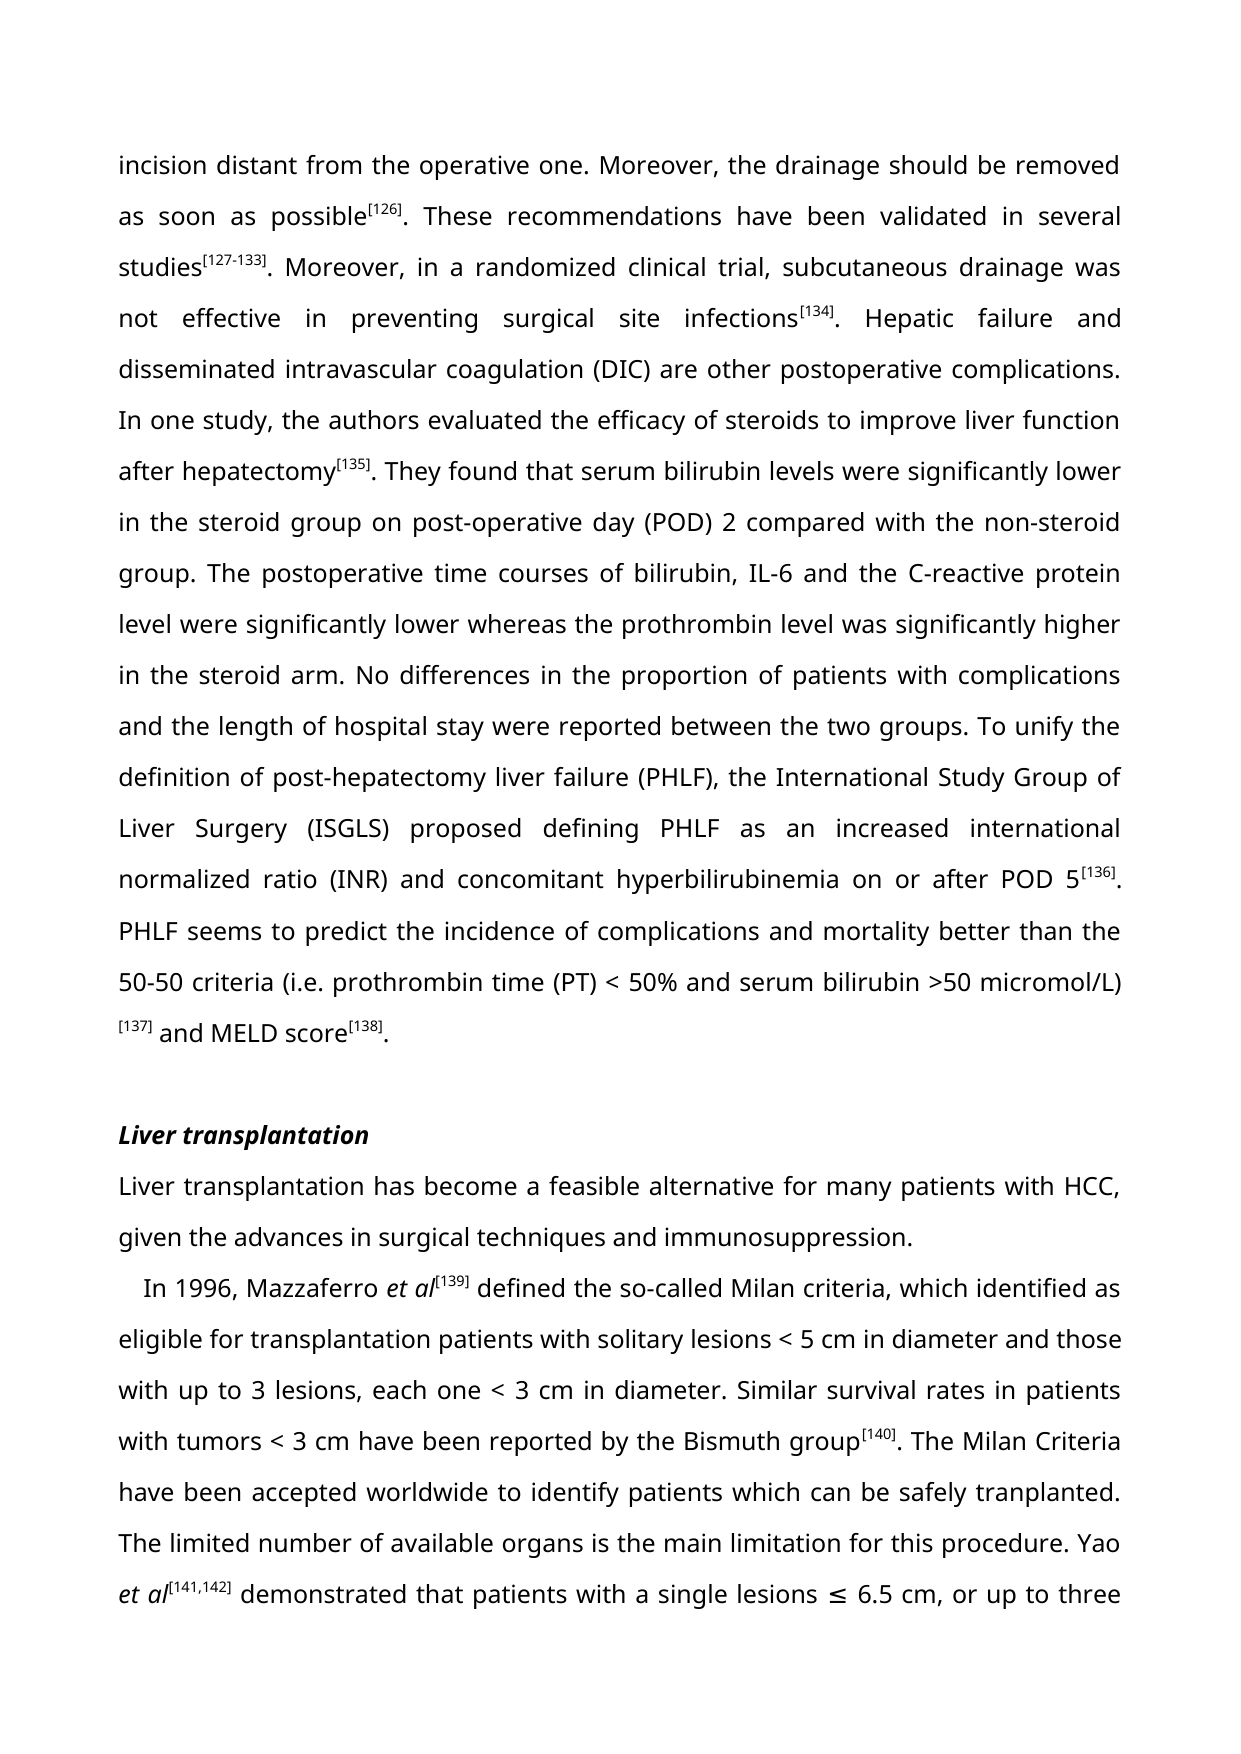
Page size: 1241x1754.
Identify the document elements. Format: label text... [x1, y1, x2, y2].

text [118, 148, 1122, 1049]
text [118, 1271, 1122, 1611]
text Liver transplantation [118, 1117, 1122, 1151]
text Liver transplantation has become a feasible alternative for many patients with HCC, given the advances in surgical techniques and immunosuppression. [118, 1168, 1122, 1253]
